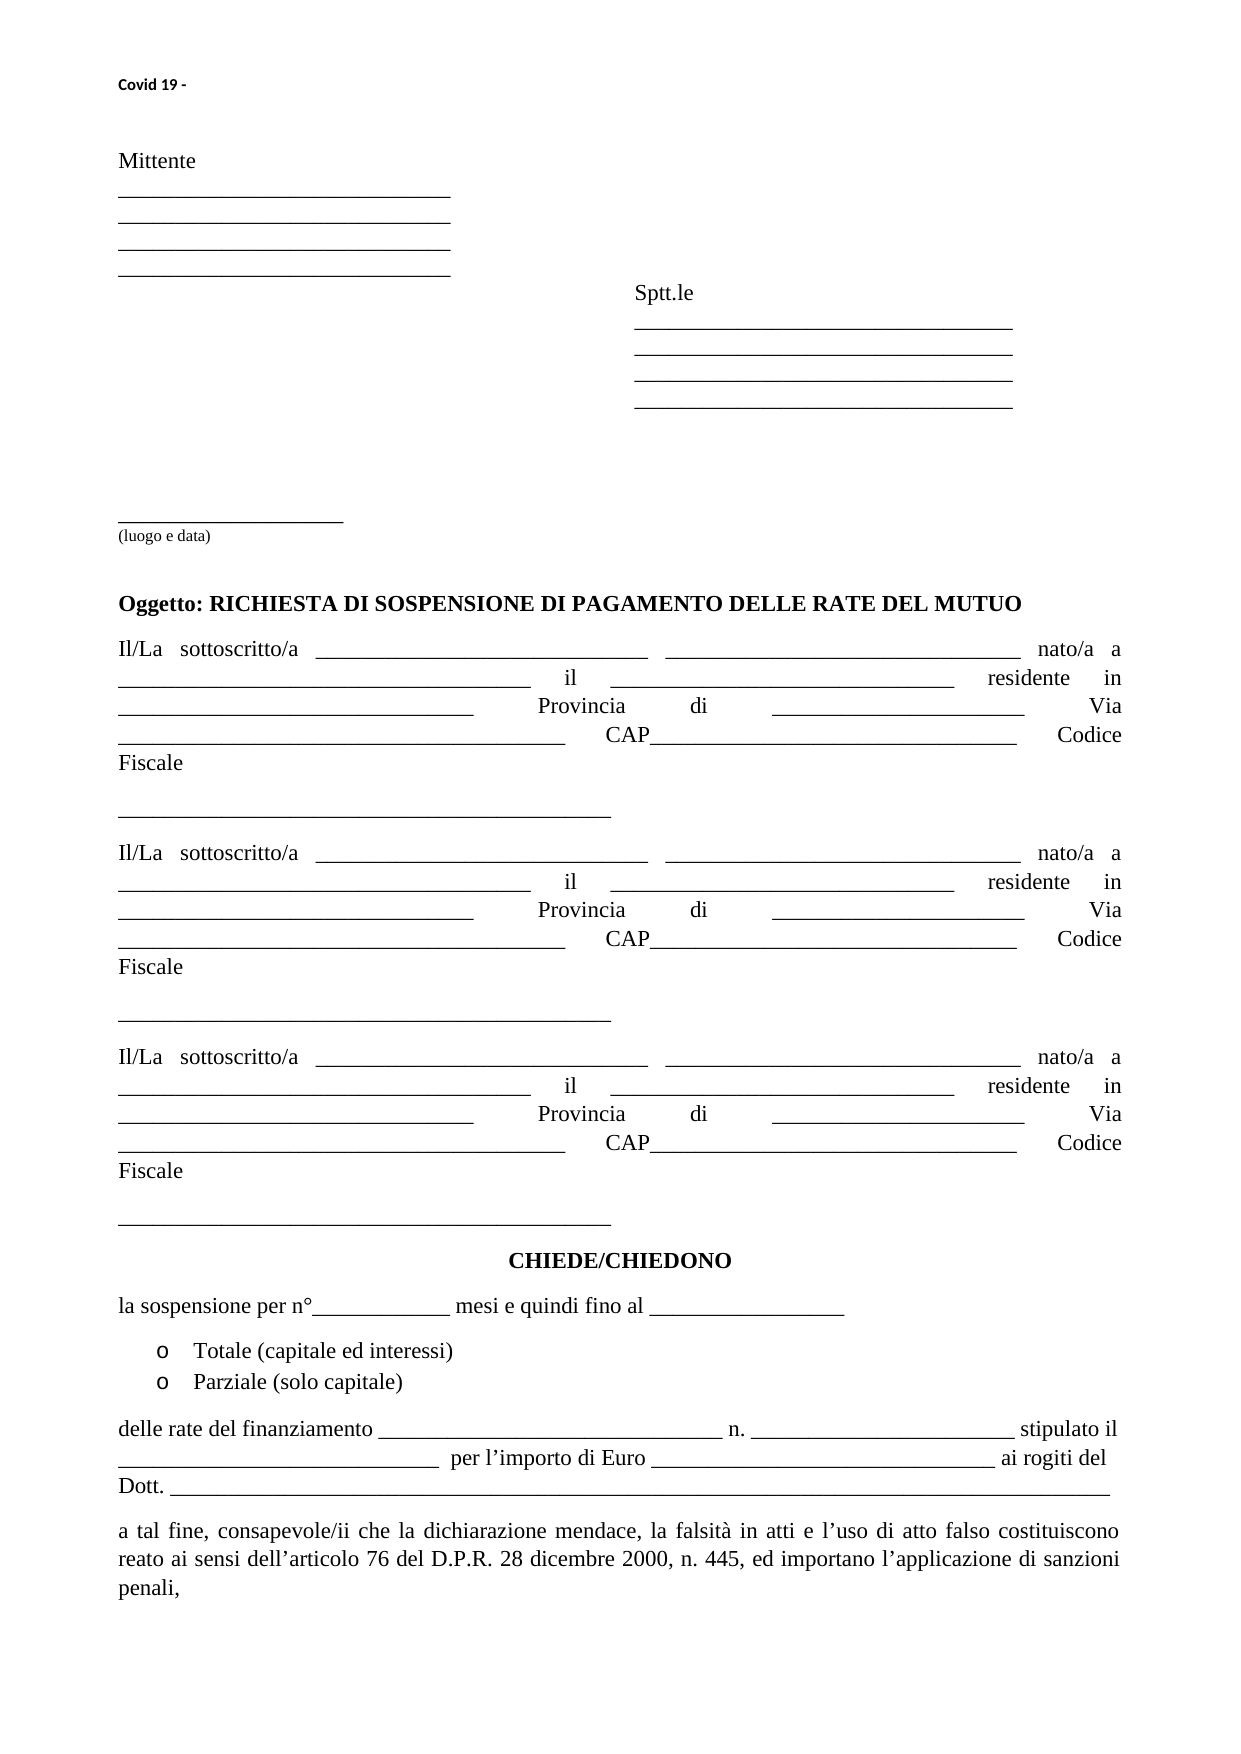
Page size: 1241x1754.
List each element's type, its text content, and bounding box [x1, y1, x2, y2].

text __________________ [118, 497, 1122, 526]
text ___________________________________________ [118, 1202, 1122, 1229]
text ___________________________________________ [118, 998, 1122, 1025]
text _________________________________ [118, 358, 1122, 385]
text Mittente [118, 148, 1122, 174]
text _____________________________ [118, 174, 1122, 200]
text Il/La sottoscritto/a _____________________________ _______________________________ nato/a a ____________________________________ il ______________________________ residente in _______________________________ Provincia di ______________________ Via _______________________________________ CAP________________________________ Codice Fiscale [118, 1043, 1122, 1183]
text a tal fine, consapevole/ii che la dichiarazione mendace, la falsità in atti e l’uso di atto falso costituiscono reato ai sensi dell’articolo 76 del D.P.R. 28 dicembre 2000, n. 445, ed importano l’applicazione di sanzioni penali, [118, 1517, 1122, 1600]
text _____________________________ [118, 227, 1122, 253]
text _____________________________ [118, 253, 1122, 279]
text Sptt.le [118, 279, 1122, 306]
text Oggetto: RICHIESTA DI SOSPENSIONE DI PAGAMENTO DELLE RATE DEL MUTUO [118, 590, 1122, 617]
list Parziale (solo capitale) [156, 1368, 1122, 1396]
list Totale (capitale ed interessi) [156, 1338, 1122, 1366]
text la sospensione per n°____________ mesi e quindi fino al _________________ [118, 1292, 1122, 1319]
text delle rate del finanziamento ______________________________ n. _______________________ stipulato il ____________________________ per l’importo di Euro ______________________________ ai rogiti del Dott. __________________________________________________________________________________ [118, 1415, 1122, 1498]
text Il/La sottoscritto/a _____________________________ _______________________________ nato/a a ____________________________________ il ______________________________ residente in _______________________________ Provincia di ______________________ Via _______________________________________ CAP________________________________ Codice Fiscale [118, 839, 1122, 979]
text (luogo e data) [118, 526, 1122, 545]
text _________________________________ [118, 385, 1122, 411]
text Il/La sottoscritto/a _____________________________ _______________________________ nato/a a ____________________________________ il ______________________________ residente in _______________________________ Provincia di ______________________ Via _______________________________________ CAP________________________________ Codice Fiscale [118, 636, 1122, 776]
text _________________________________ [118, 306, 1122, 332]
text ___________________________________________ [118, 794, 1122, 821]
text _________________________________ [118, 332, 1122, 358]
text _____________________________ [118, 200, 1122, 227]
text CHIEDE/CHIEDONO [118, 1247, 1122, 1274]
